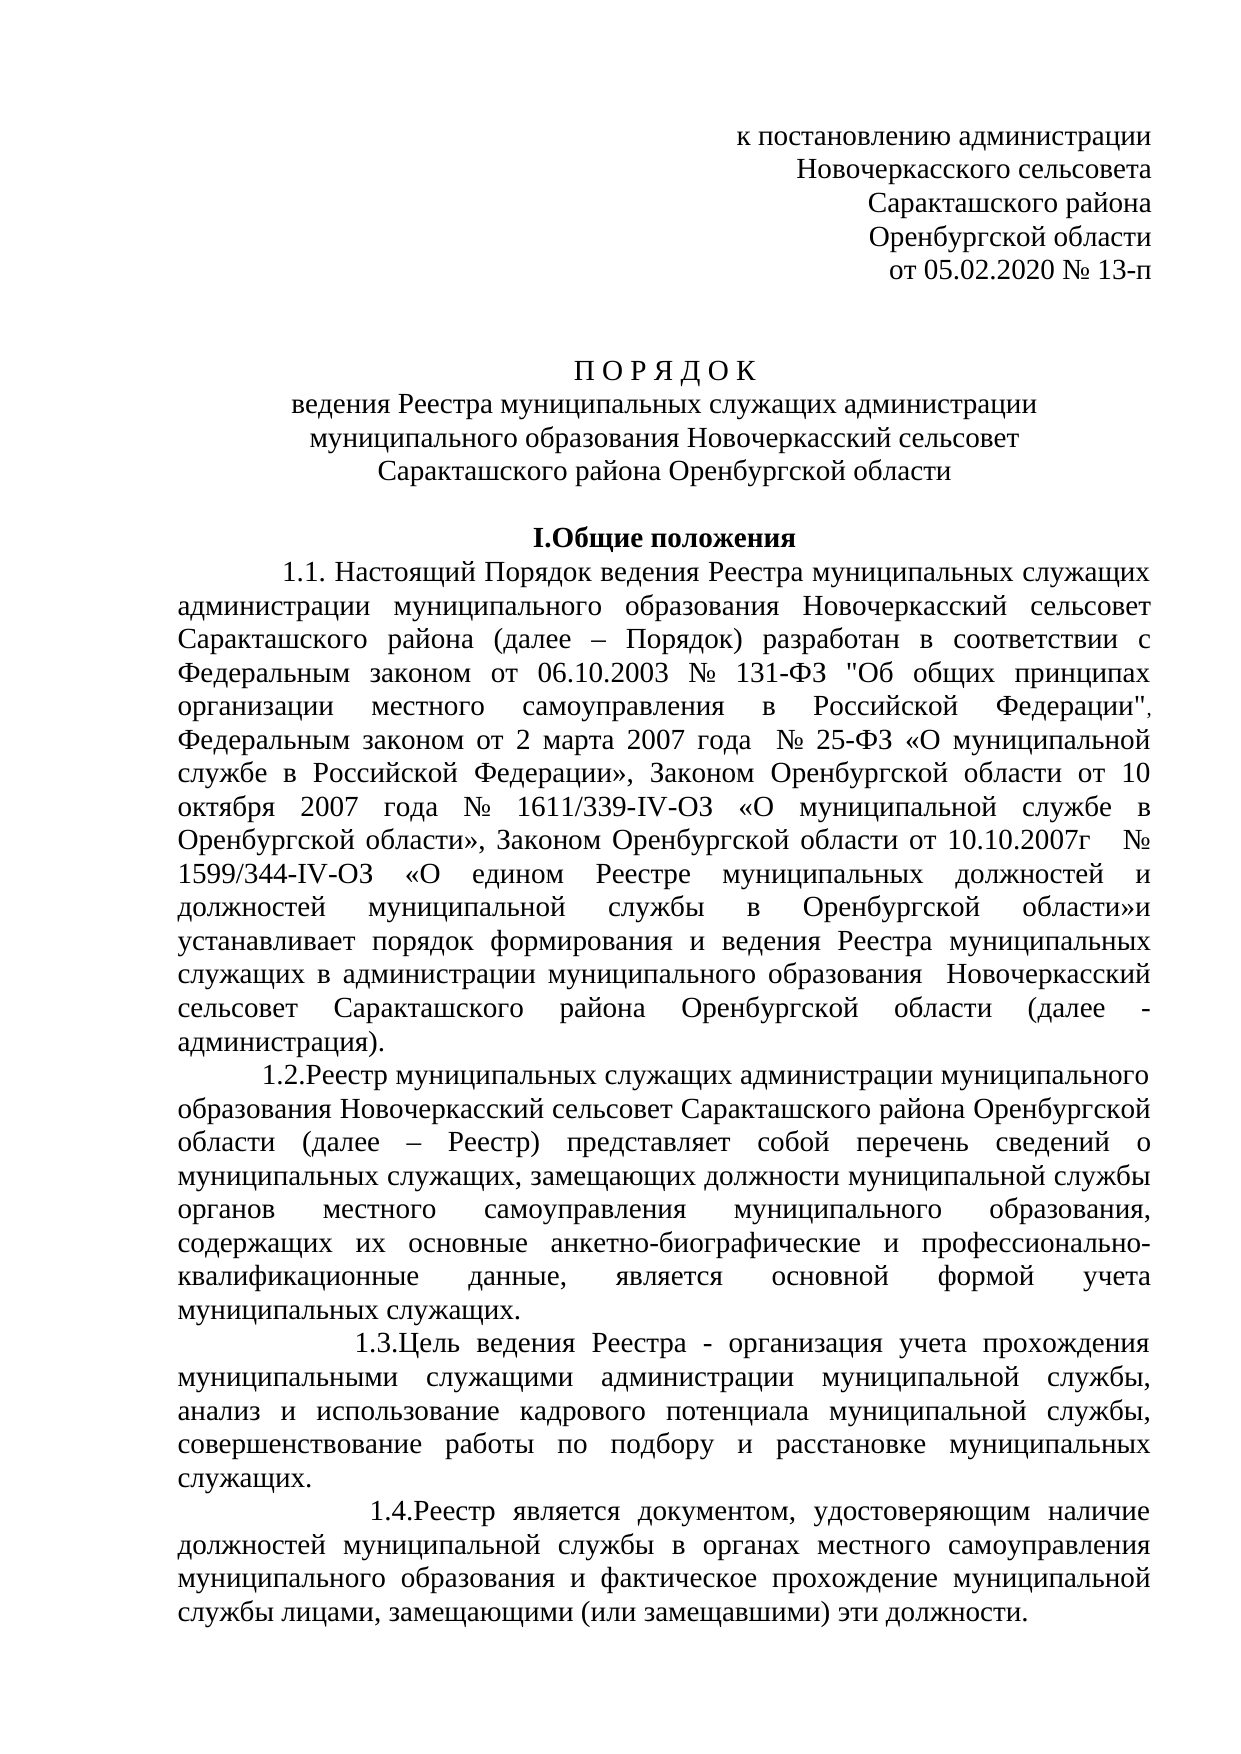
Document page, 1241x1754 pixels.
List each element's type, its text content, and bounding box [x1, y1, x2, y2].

text 1.2.Реестр муниципальных служащих администрации муниципального образования Новочеркасский сельсовет Саракташского района Оренбургской области (далее – Реестр) представляет собой перечень сведений о муниципальных служащих, замещающих должности муниципальной службы органов местного самоуправления муниципального образования, содержащих их основные анкетно-биографические и профессионально-квалификационные данные, является основной формой учета муниципальных служащих. [177, 1057, 1152, 1326]
text I.Общие положения [177, 521, 1152, 554]
text к постановлению администрации [177, 118, 1152, 152]
text Саракташского района [177, 185, 1152, 219]
text от 05.02.2020 № 13-п [177, 252, 1152, 286]
text Новочеркасского сельсовета [177, 152, 1152, 185]
text 1.4.Реестр является документом, удостоверяющим наличие должностей муниципальной службы в органах местного самоуправления муниципального образования и фактическое прохождение муниципальной службы лицами, замещающими (или замещавшими) эти должности. [177, 1493, 1152, 1627]
text ведения Реестра муниципальных служащих администрации [177, 386, 1152, 420]
text 1.3.Цель ведения Реестра - организация учета прохождения муниципальными служащими администрации муниципальной службы, анализ и использование кадрового потенциала муниципальной службы, совершенствование работы по подбору и расстановке муниципальных служащих. [177, 1326, 1152, 1493]
text муниципального образования Новочеркасский сельсовет [177, 420, 1152, 453]
text П О Р Я Д О К [177, 353, 1152, 386]
text 1.1. Настоящий Порядок ведения Реестра муниципальных служащих администрации муниципального образования Новочеркасский сельсовет Саракташского района (далее – Порядок) разработан в соответствии с Федеральным законом от 06.10.2003 № 131-ФЗ "Об общих принципах организации местного самоуправления в Российской Федерации", Федеральным законом от 2 марта 2007 года № 25-ФЗ «О муниципальной службе в Российской Федерации», Законом Оренбургской области от 10 октября 2007 года № 1611/339-IV-ОЗ «О муниципальной службе в Оренбургской области», Законом Оренбургской области от 10.10.2007г № 1599/344-IV-ОЗ «О едином Реестре муниципальных должностей и должностей муниципальной службы в Оренбургской области»и устанавливает порядок формирования и ведения Реестра муниципальных служащих в администрации муниципального образования Новочеркасский сельсовет Саракташского района Оренбургской области (далее - администрация). [177, 554, 1152, 1057]
text Саракташского района Оренбургской области [177, 453, 1152, 487]
text Оренбургской области [177, 219, 1152, 252]
